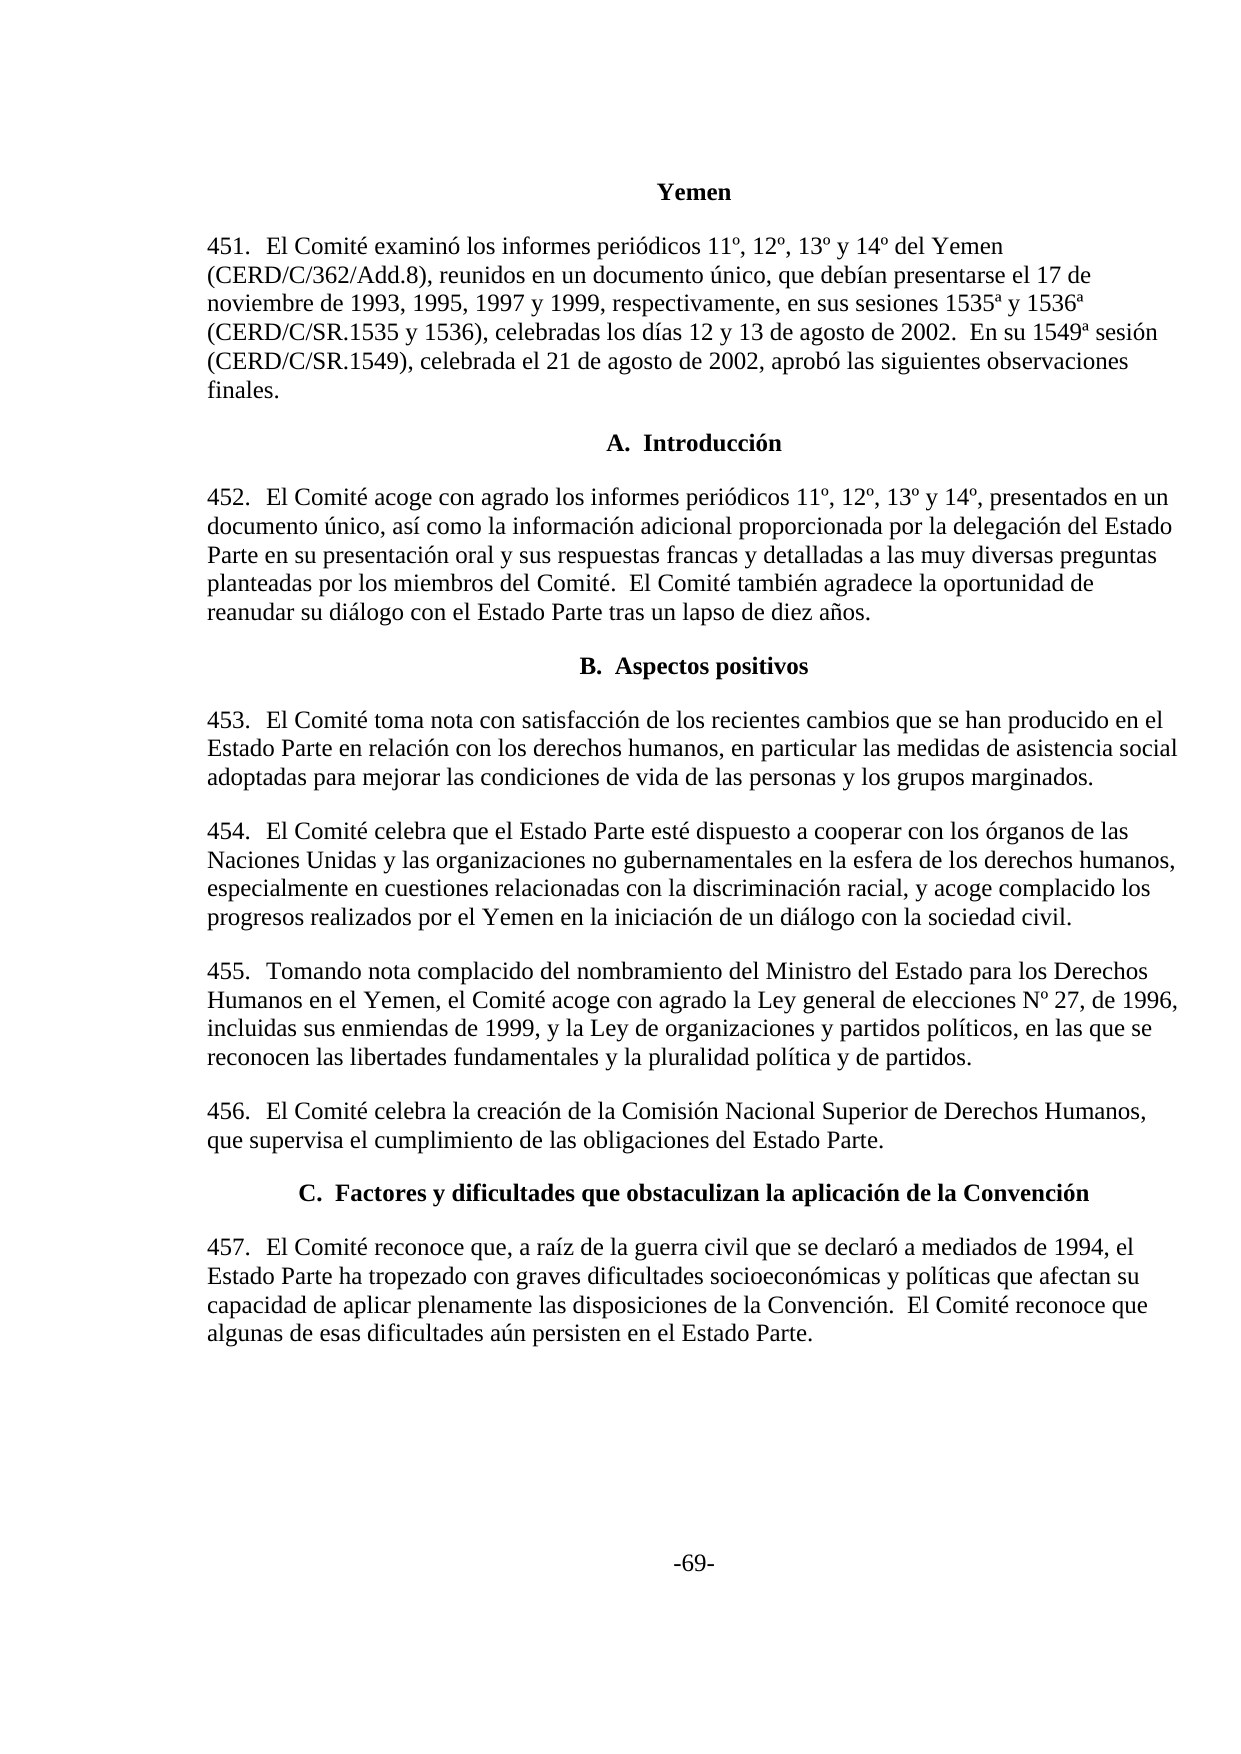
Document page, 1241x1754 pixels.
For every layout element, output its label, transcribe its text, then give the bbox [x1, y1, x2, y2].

text A. Introducción [207, 428, 1181, 457]
text 451. El Comité examinó los informes periódicos 11º, 12º, 13º y 14º del Yemen (CERD/C/362/Add.8), reunidos en un documento único, que debían presentarse el 17 de noviembre de 1993, 1995, 1997 y 1999, respectivamente, en sus sesiones 1535ª y 1536ª (CERD/C/SR.1535 y 1536), celebradas los días 12 y 13 de agosto de 2002. En su 1549ª sesión (CERD/C/SR.1549), celebrada el 21 de agosto de 2002, aprobó las siguientes observaciones finales. [207, 231, 1181, 403]
text 455. Tomando nota complacido del nombramiento del Ministro del Estado para los Derechos Humanos en el Yemen, el Comité acoge con agrado la Ley general de elecciones Nº 27, de 1996, incluidas sus enmiendas de 1999, y la Ley de organizaciones y partidos políticos, en las que se reconocen las libertades fundamentales y la pluralidad política y de partidos. [207, 956, 1181, 1071]
text 454. El Comité celebra que el Estado Parte esté dispuesto a cooperar con los órganos de las Naciones Unidas y las organizaciones no gubernamentales en la esfera de los derechos humanos, especialmente en cuestiones relacionadas con la discriminación racial, y acoge complacido los progresos realizados por el Yemen en la iniciación de un diálogo con la sociedad civil. [207, 816, 1181, 931]
text 453. El Comité toma nota con satisfacción de los recientes cambios que se han producido en el Estado Parte en relación con los derechos humanos, en particular las medidas de asistencia social adoptadas para mejorar las condiciones de vida de las personas y los grupos marginados. [207, 705, 1181, 791]
text B. Aspectos positivos [207, 651, 1181, 680]
text 456. El Comité celebra la creación de la Comisión Nacional Superior de Derechos Humanos, que supervisa el cumplimiento de las obligaciones del Estado Parte. [207, 1096, 1181, 1153]
text 457. El Comité reconoce que, a raíz de la guerra civil que se declaró a mediados de 1994, el Estado Parte ha tropezado con graves dificultades socioeconómicas y políticas que afectan su capacidad de aplicar plenamente las disposiciones de la Convención. El Comité reconoce que algunas de esas dificultades aún persisten en el Estado Parte. [207, 1232, 1181, 1347]
text 452. El Comité acoge con agrado los informes periódicos 11º, 12º, 13º y 14º, presentados en un documento único, así como la información adicional proporcionada por la delegación del Estado Parte en su presentación oral y sus respuestas francas y detalladas a las muy diversas preguntas planteadas por los miembros del Comité. El Comité también agradece la oportunidad de reanudar su diálogo con el Estado Parte tras un lapso de diez años. [207, 482, 1181, 626]
text Yemen [207, 177, 1181, 206]
text C. Factores y dificultades que obstaculizan la aplicación de la Convención [207, 1178, 1181, 1207]
